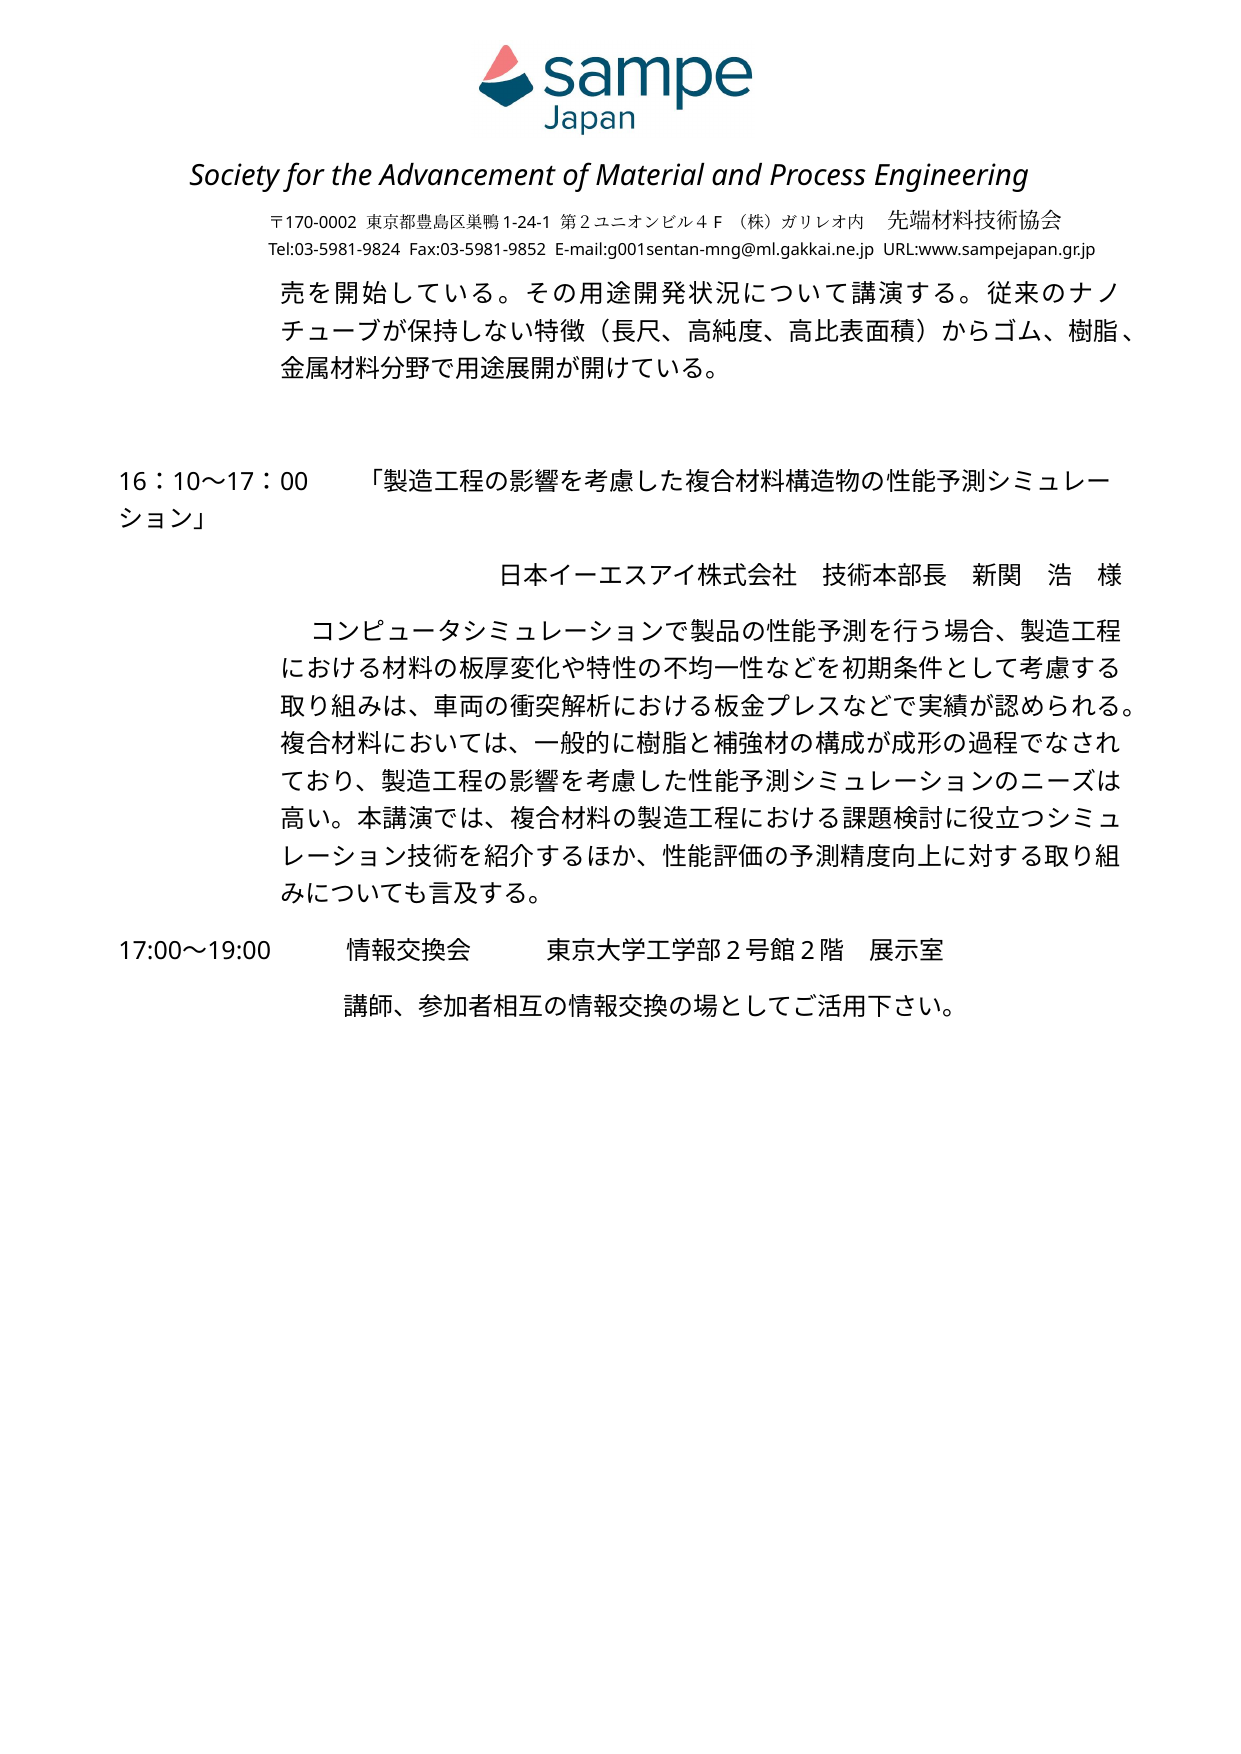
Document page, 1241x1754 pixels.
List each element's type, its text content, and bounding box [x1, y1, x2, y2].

text コンピュータシミュレーションで製品の性能予測を行う場合、製造工程における材料の板厚変化や特性の不均一性などを初期条件として考慮する取り組みは、車両の衝突解析における板金プレスなどで実績が認められる。複合材料においては、一般的に樹脂と補強材の構成が成形の過程でなされており、製造工程の影響を考慮した性能予測シミュレーションのニーズは高い。本講演では、複合材料の製造工程における課題検討に役立つシミュレーション技術を紹介するほか、性能評価の予測精度向上に対する取り組みについても言及する。 [280, 611, 1122, 911]
text 講師、参加者相互の情報交換の場としてご活用下さい。 [118, 986, 1125, 1023]
text 17:00～19:00 情報交換会 東京大学工学部2号館2階 展示室 [118, 929, 1125, 967]
text 日本イーエスアイ株式会社 技術本部長 新関 浩 様 [118, 554, 1122, 592]
picture [470, 40, 756, 138]
text 16：10～17：00 「製造工程の影響を考慮した複合材料構造物の性能予測シミュレーション」 [118, 461, 1112, 536]
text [280, 273, 1122, 386]
